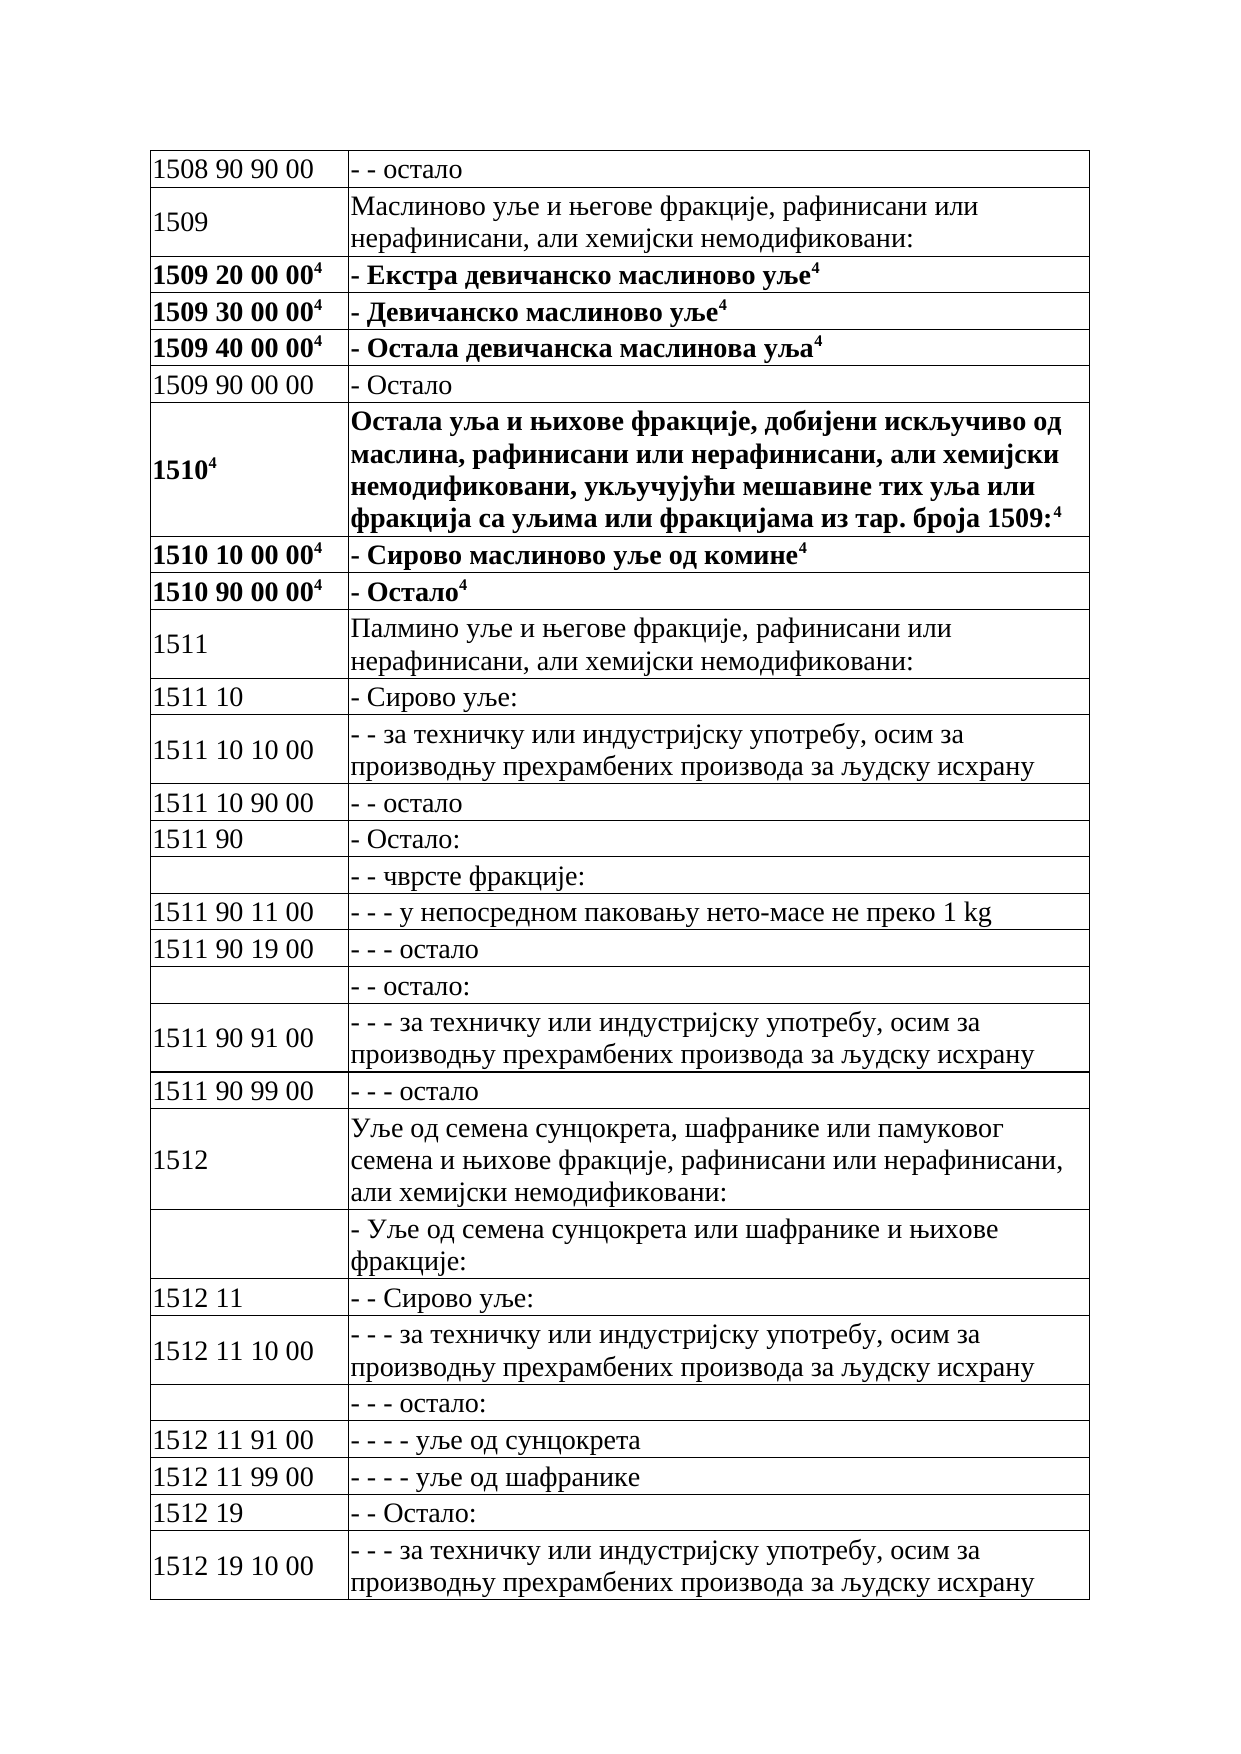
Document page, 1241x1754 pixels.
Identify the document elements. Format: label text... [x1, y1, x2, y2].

table_cell 1511 90 11 00 [151, 894, 348, 929]
table_cell 1509 30 00 004 [151, 293, 348, 329]
table_cell 1509 40 00 004 [151, 330, 348, 365]
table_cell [349, 1531, 1089, 1599]
table_cell 1511 90 [151, 821, 348, 856]
table_cell 1511 90 99 00 [151, 1073, 348, 1108]
table_cell - - - - уље од сунцокрета [349, 1421, 1089, 1457]
table_cell - Остало: [349, 821, 1089, 856]
table_cell 1510 90 00 004 [151, 573, 348, 609]
table_cell 1509 90 00 00 [151, 366, 348, 402]
table_cell 1512 11 91 00 [151, 1421, 348, 1457]
table_cell - - - остало [349, 1073, 1089, 1108]
table_cell - - - за техничку или индустријску употребу, осим за производњу прехрамбених производа за људску исхрану [349, 1316, 1089, 1384]
table_cell - Девичанско маслиново уље4 [349, 293, 1089, 329]
table_cell - - остало [349, 784, 1089, 820]
table_cell [151, 1385, 348, 1420]
table_cell 1509 20 00 004 [151, 257, 348, 292]
table_cell 1511 90 91 00 [151, 1004, 348, 1071]
table_cell 1512 11 10 00 [151, 1316, 348, 1384]
table_cell - - - остало: [349, 1385, 1089, 1420]
table_cell [151, 857, 348, 893]
table_cell 1512 19 10 00 [151, 1531, 348, 1599]
table_cell - - чврсте фракције: [349, 857, 1089, 893]
table_cell 1511 90 19 00 [151, 930, 348, 966]
table_cell Палмино уље и његове фракције, рафинисани или нерафинисани, али хемијски немодификовани: [349, 610, 1089, 678]
table_cell 1508 90 90 00 [151, 151, 348, 187]
table_cell - - - у непосредном паковању нето-масе не преко 1 kg [349, 894, 1089, 929]
table_cell [151, 967, 348, 1002]
table_cell 1512 [151, 1109, 348, 1209]
table_cell - Сирово маслиново уље од комине4 [349, 537, 1089, 572]
table_cell - Остало4 [349, 573, 1089, 609]
table_cell Уље од семена сунцокрета, шафранике или памуковог семена и њихове фракције, рафинисани или нерафинисани, али хемијски немодификовани: [349, 1109, 1089, 1209]
table_cell 1511 10 10 00 [151, 715, 348, 783]
table_cell 1509 [151, 188, 348, 256]
table_cell - - - остало [349, 930, 1089, 966]
table_cell 1511 10 [151, 679, 348, 714]
table_cell [151, 1210, 348, 1278]
table_cell - - Сирово уље: [349, 1279, 1089, 1315]
table_cell 1512 11 [151, 1279, 348, 1315]
table_cell 1511 [151, 610, 348, 678]
table_cell 15104 [151, 403, 348, 536]
table_cell 1512 19 [151, 1495, 348, 1530]
table_cell - - - - уље од шафранике [349, 1458, 1089, 1493]
table_cell 1512 11 99 00 [151, 1458, 348, 1493]
table_cell - - за техничку или индустријску употребу, осим за производњу прехрамбених производа за људску исхрану [349, 715, 1089, 783]
table_cell - - Остало: [349, 1495, 1089, 1530]
table_cell Маслиново уље и његове фракције, рафинисани или нерафинисани, али хемијски немодификовани: [349, 188, 1089, 256]
table_cell - Остало [349, 366, 1089, 402]
table_cell 1510 10 00 004 [151, 537, 348, 572]
table_cell - - - за техничку или индустријску употребу, осим за производњу прехрамбених производа за људску исхрану [349, 1004, 1089, 1071]
table_cell Остала уља и њихове фракције, добијени искључиво од маслина, рафинисани или нерафинисани, али хемијски немодификовани, укључујући мешавине тих уља или фракција са уљима или фракцијама из тар. броја 1509:4 [349, 403, 1089, 536]
table_cell - Сирово уље: [349, 679, 1089, 714]
table_cell - Екстра девичанско маслиново уље4 [349, 257, 1089, 292]
table_cell 1511 10 90 00 [151, 784, 348, 820]
table_cell - - остало: [349, 967, 1089, 1002]
table_cell - Уље од семена сунцокрета или шафранике и њихове фракције: [349, 1210, 1089, 1278]
table_cell - Остала девичанска маслинова уља4 [349, 330, 1089, 365]
table_cell - - остало [349, 151, 1089, 187]
